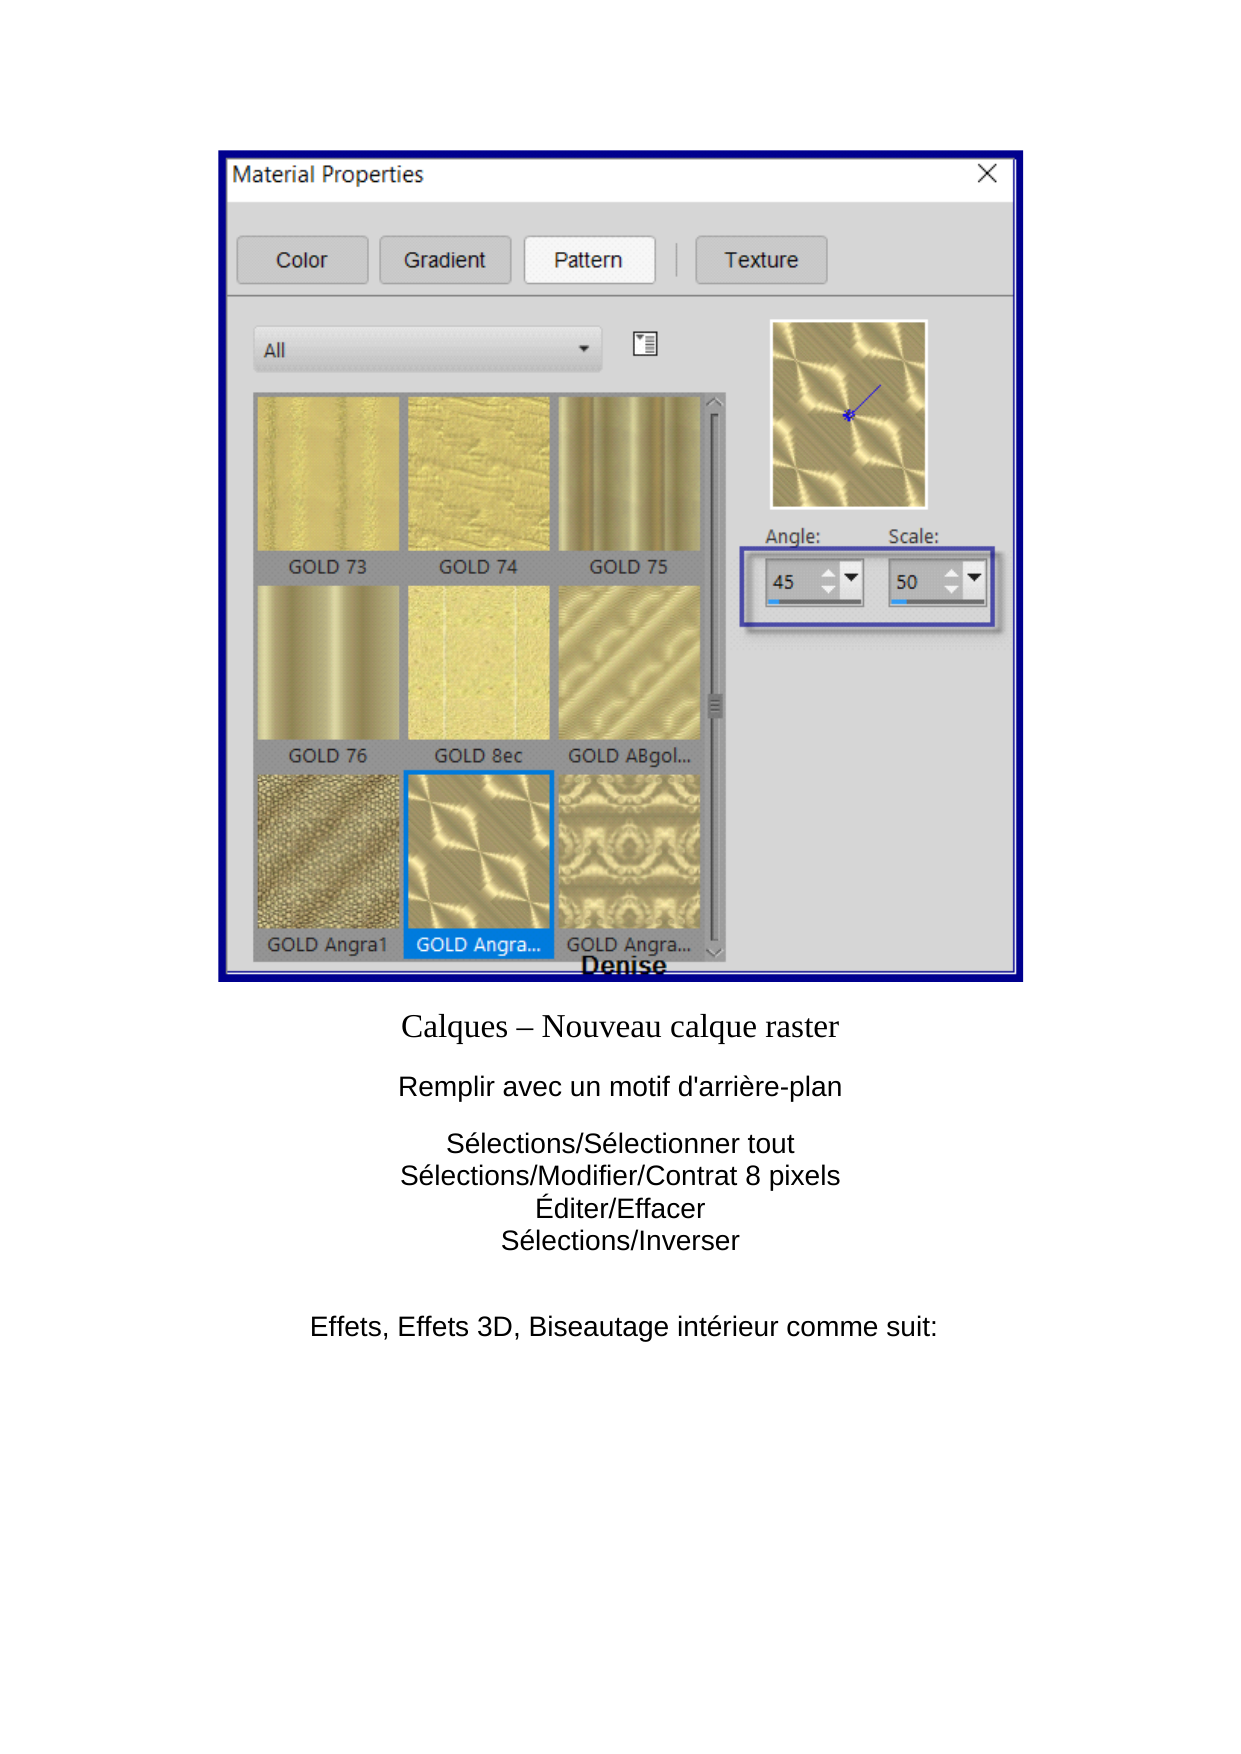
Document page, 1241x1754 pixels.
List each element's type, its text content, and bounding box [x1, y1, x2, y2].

picture [217, 150, 1024, 982]
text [150, 1309, 1090, 1374]
text Sélections/Sélectionner tout Sélections/Modifier/Contrat 8 pixels Éditer/Effacer Sélections/Inverser [150, 1127, 1090, 1284]
text Remplir avec un motif d'arrière-plan [150, 1069, 1090, 1102]
